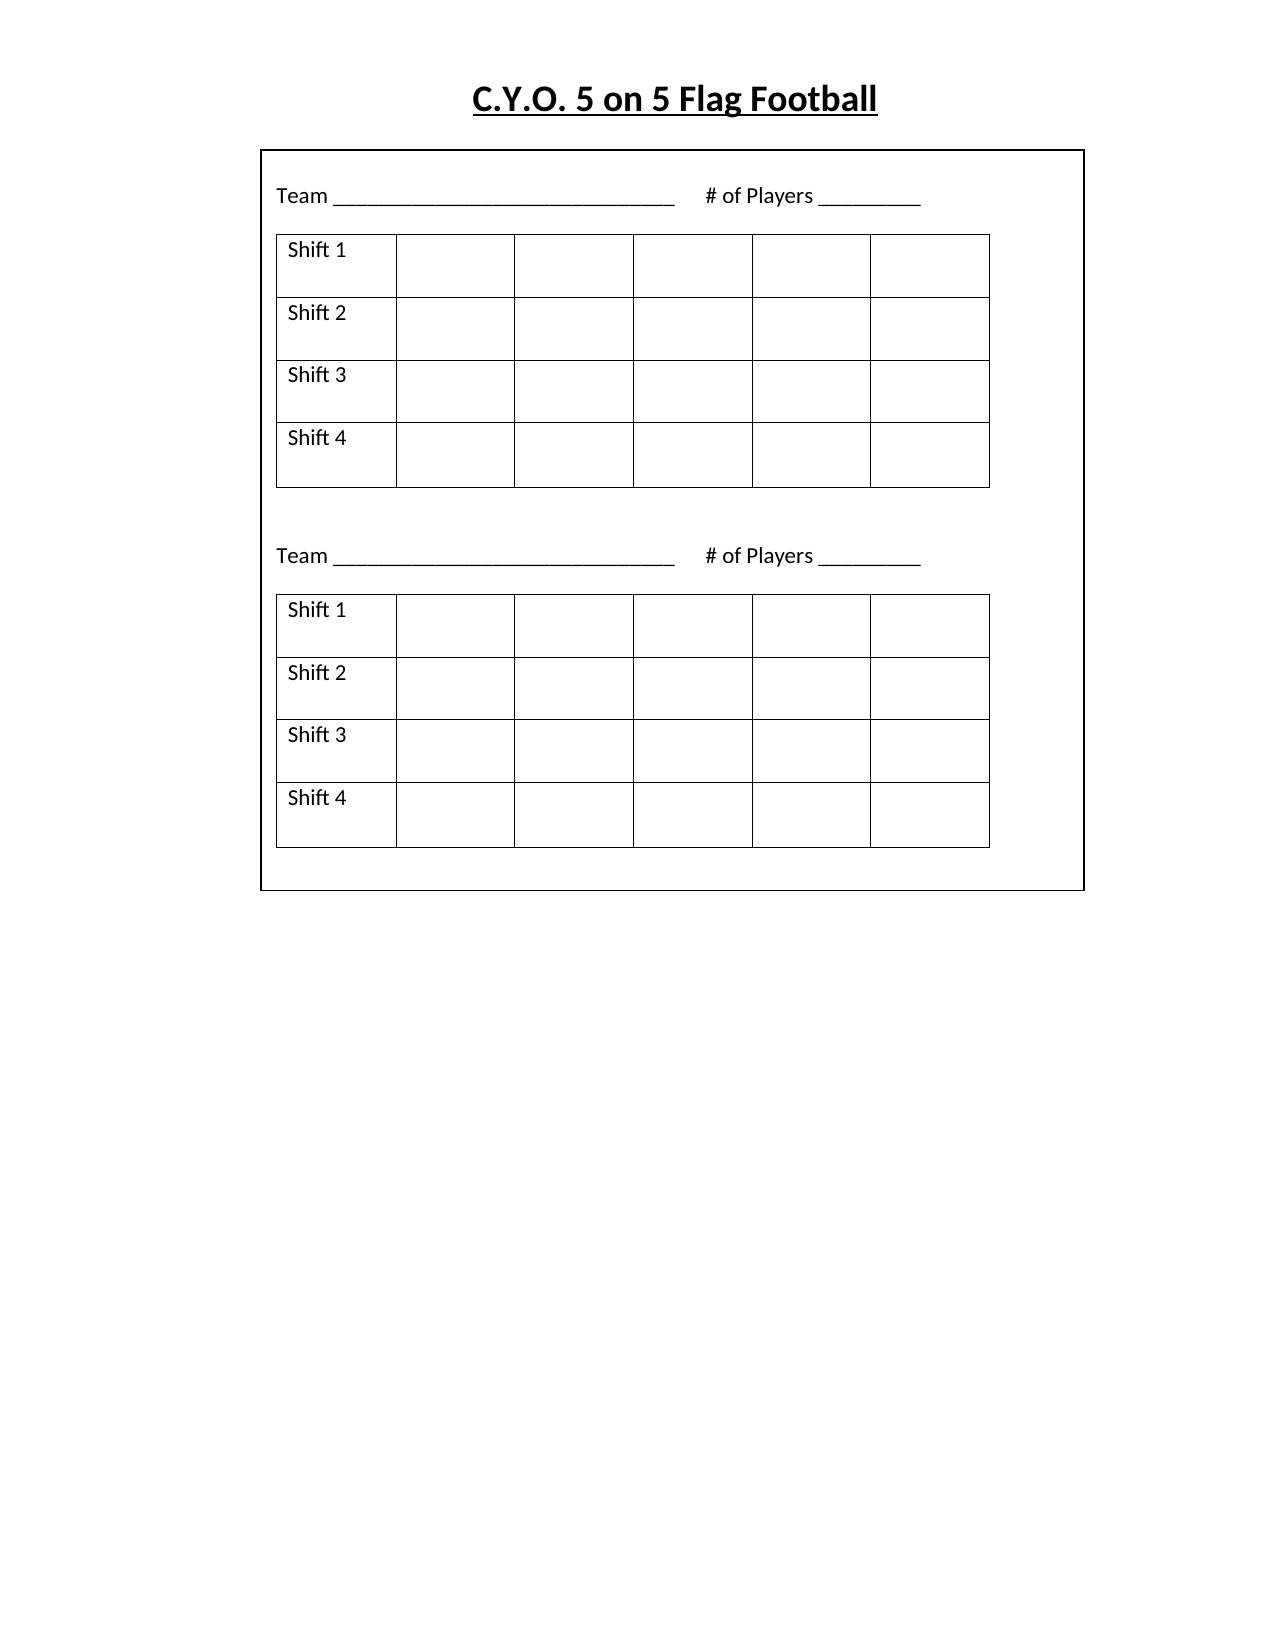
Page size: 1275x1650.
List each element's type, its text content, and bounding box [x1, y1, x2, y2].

text C.Y.O. 5 on 5 Flag Football [150, 75, 1200, 121]
